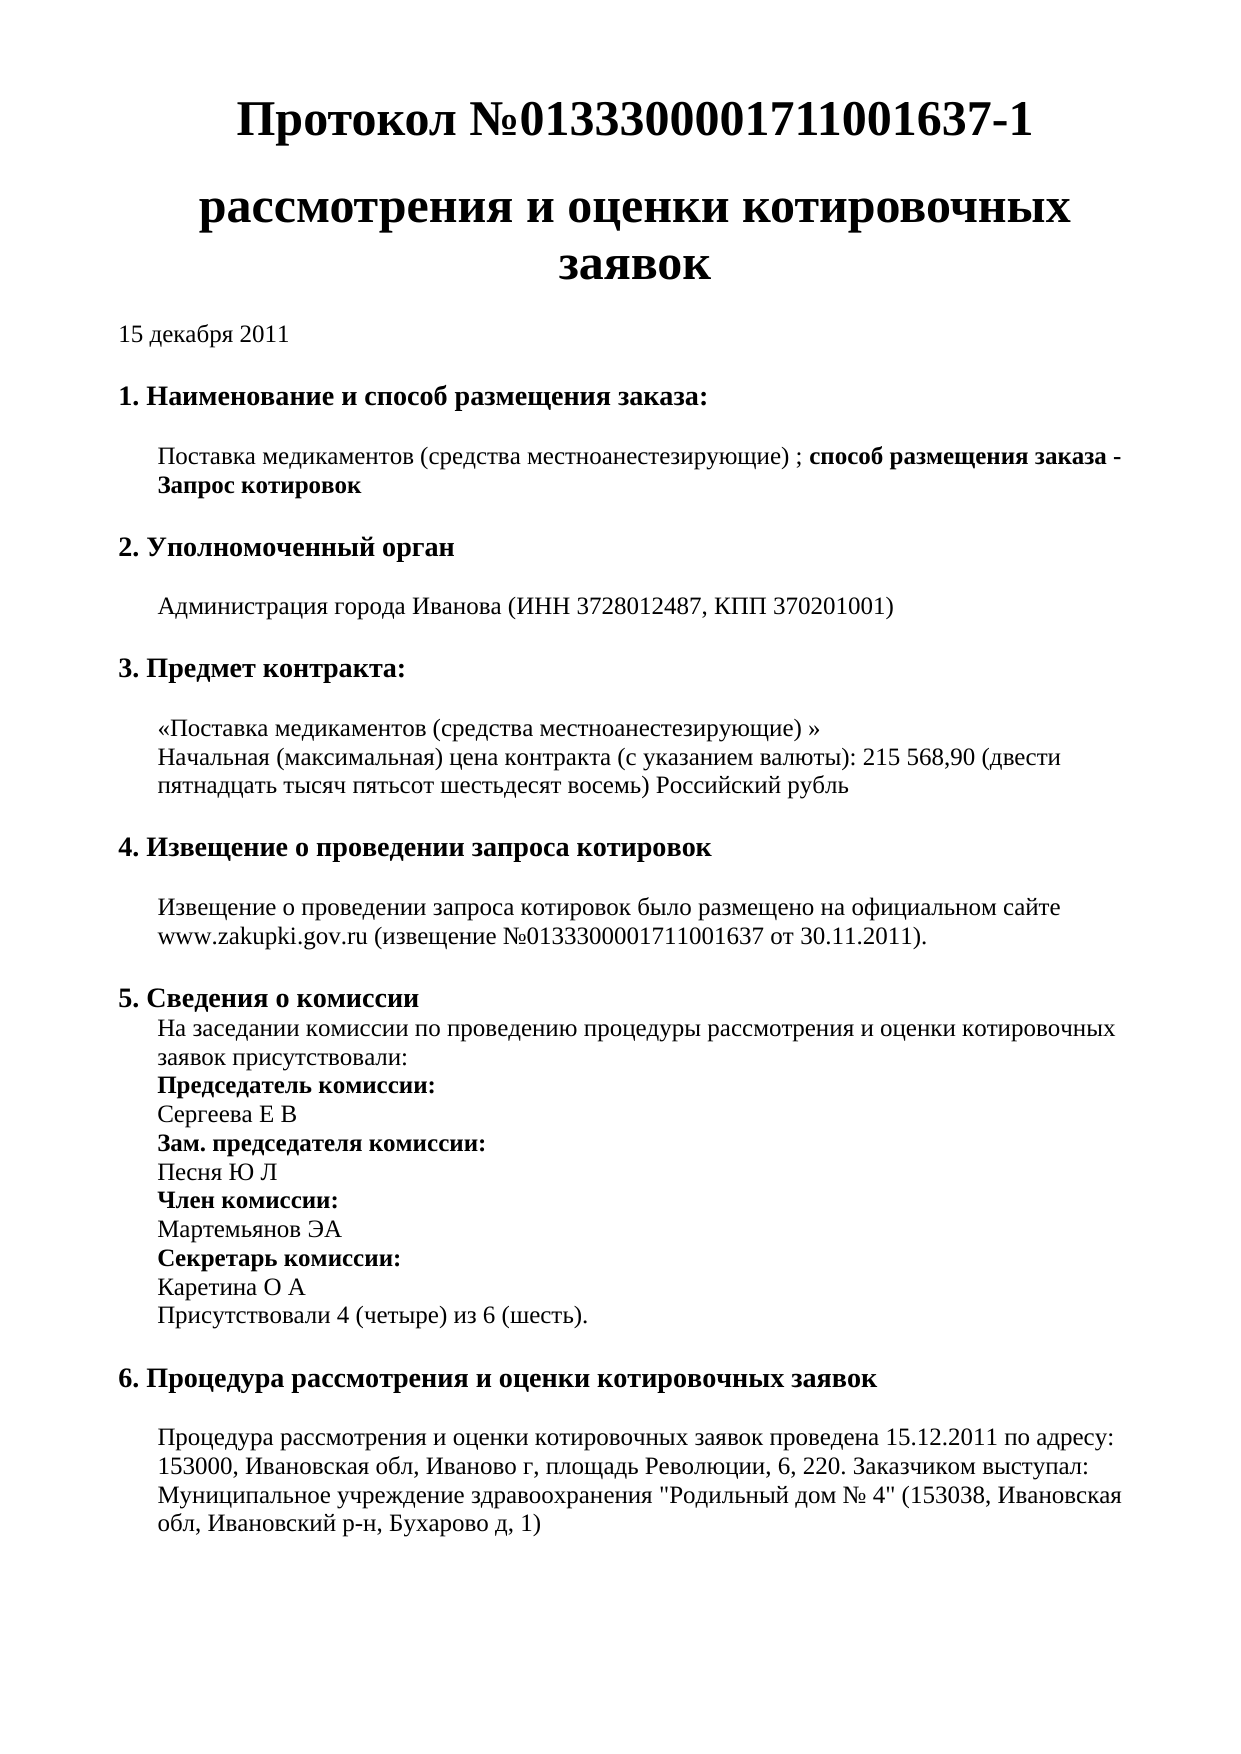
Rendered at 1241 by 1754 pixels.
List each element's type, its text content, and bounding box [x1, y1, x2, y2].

text Извещение о проведении запроса котировок было размещено на официальном сайте www.zakupki.gov.ru (извещение №0133300001711001637 от 30.11.2011). [157, 892, 1152, 949]
text 2. Уполномоченный орган [118, 530, 1152, 562]
text «Поставка медикаментов (средства местноанестезирующие) » Начальная (максимальная) цена контракта (с указанием валюты): 215 568,90 (двести пятнадцать тысяч пятьсот шестьдесят восемь) Российский рубль [157, 713, 1152, 799]
text Председатель комиссии: Сергеева Е В [157, 1071, 1152, 1128]
text рассмотрения и оценки котировочных заявок [118, 175, 1152, 290]
text 15 декабря 2011 [118, 319, 1152, 348]
text Поставка медикаментов (средства местноанестезирующие) ; способ размещения заказа - Запрос котировок [157, 441, 1152, 498]
text Процедура рассмотрения и оценки котировочных заявок проведена 15.12.2011 по адресу: 153000, Ивановская обл, Иваново г, площадь Революции, 6, 220. Заказчиком выступал: Муниципальное учреждение здравоохранения "Родильный дом № 4" (153038, Ивановская обл, Ивановский р-н, Бухарово д, 1) [157, 1422, 1152, 1537]
text На заседании комиссии по проведению процедуры рассмотрения и оценки котировочных заявок присутствовали: [157, 1013, 1152, 1071]
text Секретарь комиссии: Каретина О А [157, 1243, 1152, 1301]
text 4. Извещение о проведении запроса котировок [118, 830, 1152, 863]
text 1. Наименование и способ размещения заказа: [118, 379, 1152, 412]
text 6. Процедура рассмотрения и оценки котировочных заявок [118, 1361, 1152, 1393]
text 5. Сведения о комиссии [118, 981, 1152, 1013]
text Член комиссии: Мартемьянов ЭА [157, 1186, 1152, 1243]
text Администрация города Иванова (ИНН 3728012487, КПП 370201001) [157, 591, 1152, 620]
text Присутствовали 4 (четыре) из 6 (шесть). [157, 1301, 1152, 1329]
text Протокол №0133300001711001637-1 [118, 89, 1152, 146]
text Зам. председателя комиссии: Песня Ю Л [157, 1128, 1152, 1186]
text 3. Предмет контракта: [118, 651, 1152, 684]
